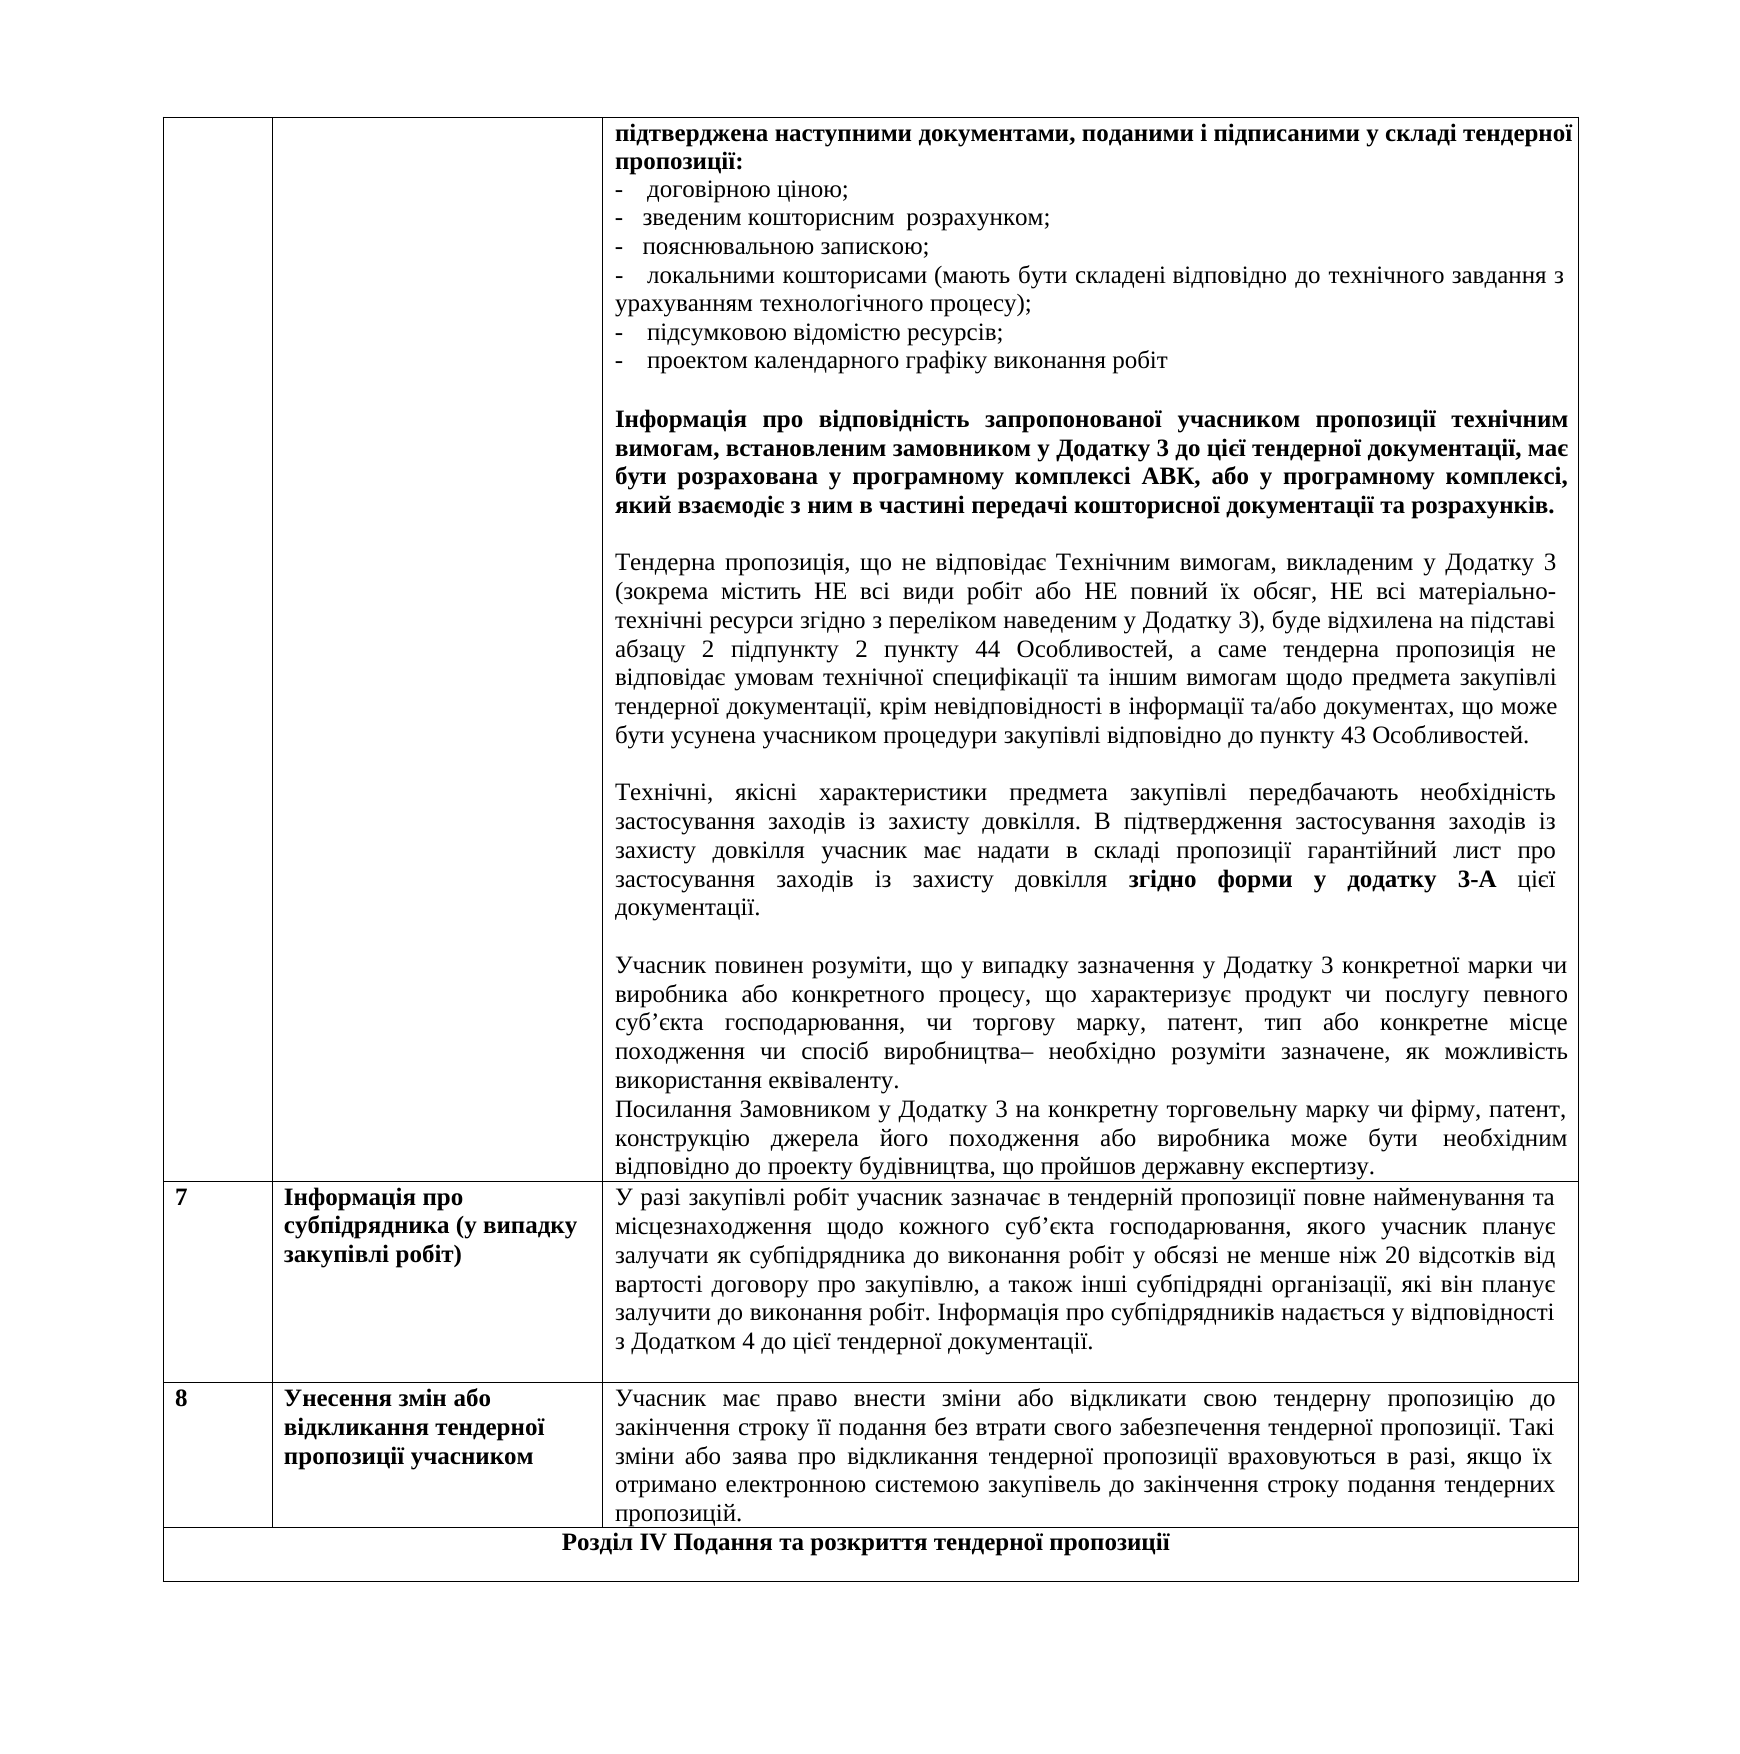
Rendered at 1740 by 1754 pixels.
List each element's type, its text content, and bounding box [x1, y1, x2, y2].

table_cell У разі закупівлі робіт учасник зазначає в тендерній пропозиції повне найменування та місцезнаходження щодо кожного суб’єкта господарювання, якого учасник планує залучати як субпідрядника до виконання робіт у обсязі не менше ніж 20 відсотків від вартості договору про закупівлю, а також інші субпідрядні організації, які він планує залучити до виконання робіт. Інформація про субпідрядників надається у відповідності з Додатком 4 до цієї тендерної документації. [603, 1182, 1578, 1382]
table_cell 8 [164, 1383, 272, 1527]
table_cell Унесення змін або відкликання тендерної пропозиції учасником [273, 1383, 602, 1527]
table_cell Учасник має право внести зміни або відкликати свою тендерну пропозицію до закінчення строку її подання без втрати свого забезпечення тендерної пропозиції. Такі зміни або заява про відкликання тендерної пропозиції враховуються в разі, якщо їх отримано електронною системою закупівель до закінчення строку подання тендерних пропозицій. [603, 1383, 1578, 1527]
table_cell Розділ ІV Подання та розкриття тендерної пропозиції [164, 1528, 1578, 1581]
table_cell Інформація про субпідрядника (у випадку закупівлі робіт) [273, 1182, 602, 1382]
table_header [273, 118, 602, 1181]
table_header [164, 118, 272, 1181]
table_header підтверджена наступними документами, поданими і підписаними у складі тендерної пропозиції: договірною ціною; зведеним кошторисним розрахунком; пояснювальною запискою; локальними кошторисами (мають бути складені відповідно до технічного завдання з урахуванням технологічного процесу); підсумковою відомістю ресурсів; проектом календарного графіку виконання робіт Інформація про відповідність запропонованої учасником пропозиції технічним вимогам, встановленим замовником у Додатку 3 до цієї тендерної документації, має бути розрахована у програмному комплексі АВК, або у програмному комплексі, який взаємодіє з ним в частині передачі кошторисної документації та розрахунків. Тендерна пропозиція, що не відповідає Технічним вимогам, викладеним у Додатку 3 (зокрема містить НЕ всі види робіт або НЕ повний їх обсяг, НЕ всі матеріально- технічні ресурси згідно з переліком наведеним у Додатку 3), буде відхилена на підставі абзацу 2 підпункту 2 пункту 44 Особливостей, а саме тендерна пропозиція не відповідає умовам технічної специфікації та іншим вимогам щодо предмета закупівлі тендерної документації, крім невідповідності в інформації та/або документах, що може бути усунена учасником процедури закупівлі відповідно до пункту 43 Особливостей. Технічні, якісні характеристики предмета закупівлі передбачають необхідність застосування заходів із захисту довкілля. В підтвердження застосування заходів із захисту довкілля учасник має надати в складі пропозиції гарантійний лист про застосування заходів із захисту довкілля згідно форми у додатку 3-А цієї документації. Учасник повинен розуміти, що у випадку зазначення у Додатку 3 конкретної марки чи виробника або конкретного процесу, що характеризує продукт чи послугу певного суб’єкта господарювання, чи торгову марку, патент, тип або конкретне місце походження чи спосіб виробництва– необхідно розуміти зазначене, як можливість використання еквіваленту. Посилання Замовником у Додатку 3 на конкретну торговельну марку чи фірму, патент, конструкцію джерела його походження або виробника може бути необхідним відповідно до проекту будівництва, що пройшов державну експертизу. [603, 118, 1578, 1181]
table_cell 7 [164, 1182, 272, 1382]
